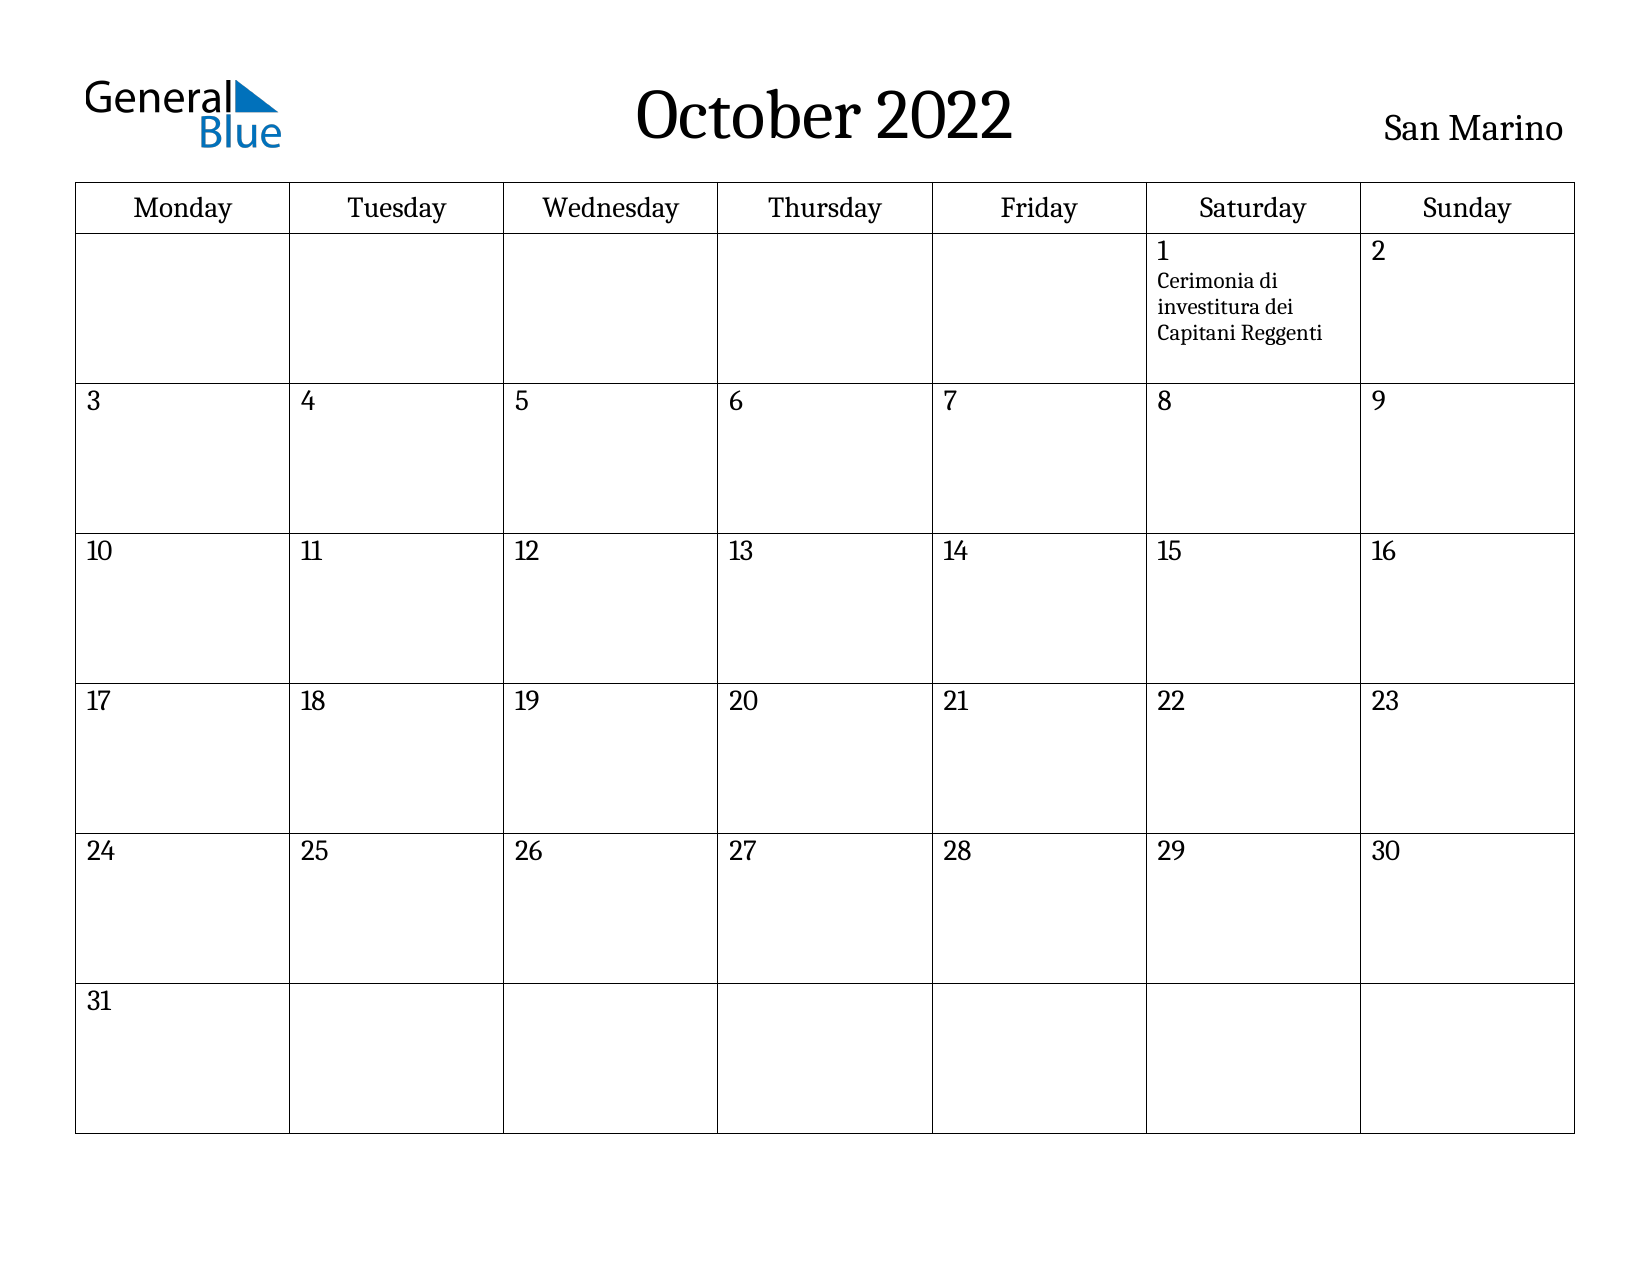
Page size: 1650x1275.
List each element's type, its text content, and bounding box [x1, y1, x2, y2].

table_cell 16 [1361, 534, 1574, 567]
table_cell [1361, 984, 1574, 1017]
table_cell 14 [933, 534, 1146, 567]
table_cell [1147, 717, 1360, 833]
table_cell 8 [1147, 384, 1360, 417]
table_cell 11 [290, 534, 503, 567]
table_cell 30 [1361, 834, 1574, 867]
table_cell 17 [76, 684, 289, 717]
table_cell [1147, 868, 1360, 983]
table_cell 22 [1147, 684, 1360, 717]
table_cell [933, 267, 1146, 383]
table_cell [933, 417, 1146, 533]
table_cell 10 [76, 534, 289, 567]
table_cell [718, 417, 932, 533]
table_cell [76, 567, 289, 683]
table_cell [933, 1018, 1146, 1133]
table_cell [504, 1018, 717, 1133]
table_cell [504, 567, 717, 683]
table_cell [76, 717, 289, 833]
table_header October 2022 [504, 75, 1146, 182]
table_cell [76, 417, 289, 533]
table_cell [76, 1018, 289, 1133]
table_cell [290, 234, 503, 267]
table_cell [1361, 417, 1574, 533]
table_cell [504, 984, 717, 1017]
table_cell 2 [1361, 234, 1574, 267]
table_cell [290, 1018, 503, 1133]
table_cell Tuesday [290, 183, 503, 233]
table_cell [933, 234, 1146, 267]
table_cell 20 [718, 684, 932, 717]
table_cell 4 [290, 384, 503, 417]
table_cell [1361, 1018, 1574, 1133]
table_cell [290, 868, 503, 983]
picture [86, 80, 281, 148]
table_cell [290, 984, 503, 1017]
table_cell [290, 717, 503, 833]
table_cell Friday [933, 183, 1146, 233]
table_cell [933, 984, 1146, 1017]
table_cell [718, 1018, 932, 1133]
table_cell 29 [1147, 834, 1360, 867]
table_cell 31 [76, 984, 289, 1017]
table_cell [718, 234, 932, 267]
table_cell 28 [933, 834, 1146, 867]
table_cell [504, 267, 717, 383]
table_cell 9 [1361, 384, 1574, 417]
table_cell 13 [718, 534, 932, 567]
table_cell [290, 267, 503, 383]
table_cell [933, 868, 1146, 983]
table_cell 24 [76, 834, 289, 867]
table_cell [718, 717, 932, 833]
table_cell Monday [76, 183, 289, 233]
table_cell 26 [504, 834, 717, 867]
table_cell [1361, 267, 1574, 383]
table_cell [1147, 1018, 1360, 1133]
table_cell 5 [504, 384, 717, 417]
table_cell [1361, 567, 1574, 683]
table_cell [1147, 567, 1360, 683]
table_cell 25 [290, 834, 503, 867]
table_header San Marino [1146, 75, 1574, 182]
table_cell [76, 868, 289, 983]
table_cell [1147, 417, 1360, 533]
table_cell 7 [933, 384, 1146, 417]
table_cell [1147, 984, 1360, 1017]
table_cell 6 [718, 384, 932, 417]
table_cell Sunday [1361, 183, 1574, 233]
table_cell [504, 717, 717, 833]
table_cell [504, 234, 717, 267]
table_cell 1 [1147, 234, 1360, 267]
table_cell [1361, 868, 1574, 983]
table_cell 23 [1361, 684, 1574, 717]
table_cell 19 [504, 684, 717, 717]
table_header [76, 75, 503, 182]
table_cell [76, 267, 289, 383]
table_cell [1361, 717, 1574, 833]
table_cell 21 [933, 684, 1146, 717]
table_cell Thursday [718, 183, 932, 233]
table_cell Cerimonia di investitura dei Capitani Reggenti [1147, 267, 1360, 383]
table_cell [933, 567, 1146, 683]
table_cell Wednesday [504, 183, 717, 233]
table_cell [76, 234, 289, 267]
table_cell [504, 868, 717, 983]
table_cell [718, 267, 932, 383]
table_cell [290, 417, 503, 533]
table_cell [718, 567, 932, 683]
table_cell 15 [1147, 534, 1360, 567]
table_cell 27 [718, 834, 932, 867]
table_cell [718, 984, 932, 1017]
table_cell [504, 417, 717, 533]
table_cell [933, 717, 1146, 833]
table_cell 12 [504, 534, 717, 567]
table_cell [718, 868, 932, 983]
table_cell Saturday [1147, 183, 1360, 233]
table_cell [290, 567, 503, 683]
table_cell 3 [76, 384, 289, 417]
table_cell 18 [290, 684, 503, 717]
